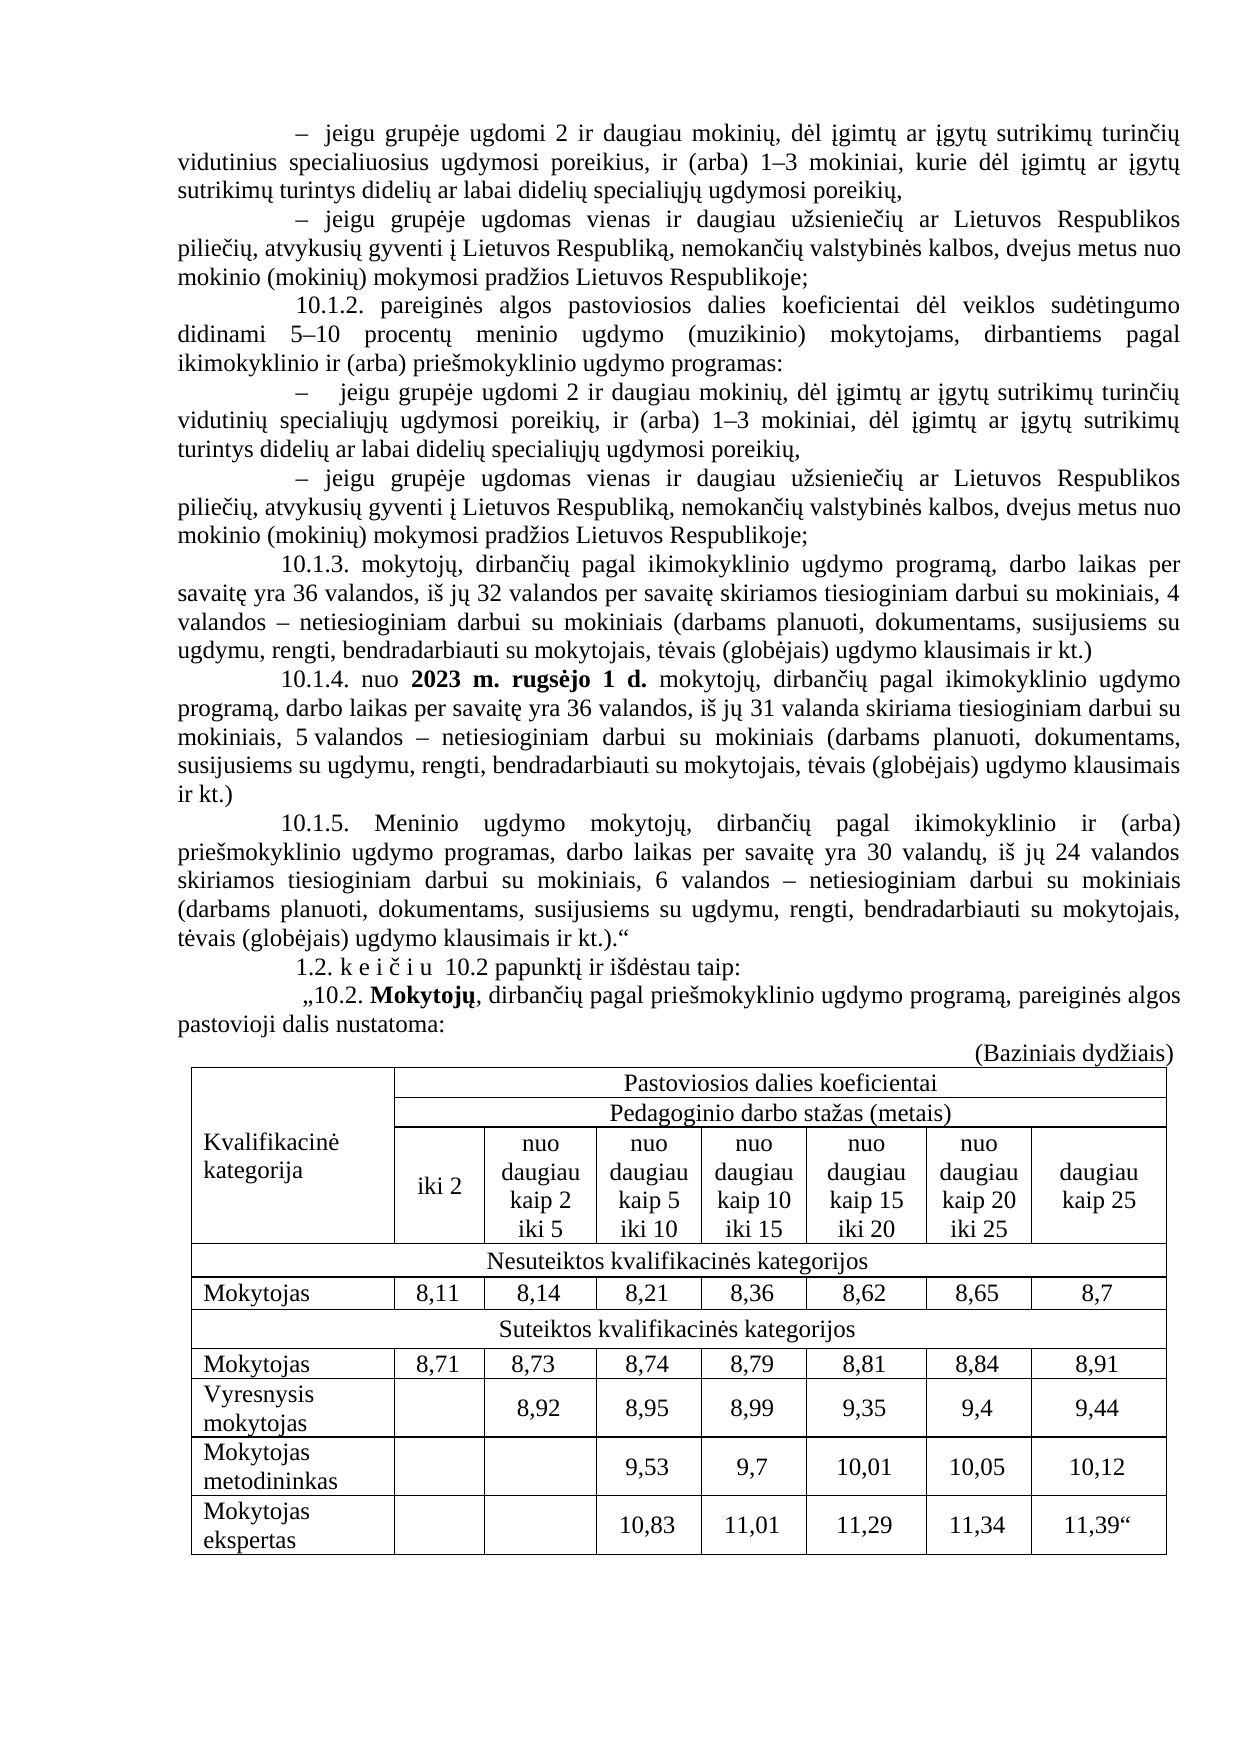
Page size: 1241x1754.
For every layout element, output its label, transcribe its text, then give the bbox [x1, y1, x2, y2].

table_cell nuo daugiau kaip 2 iki 5 [485, 1128, 596, 1243]
text 10.1.4. nuo 2023 m. rugsėjo 1 d. mokytojų, dirbančių pagal ikimokyklinio ugdymo programą, darbo laikas per savaitę yra 36 valandos, iš jų 31 valanda skiriama tiesioginiam darbui su mokiniais, 5 valandos – netiesioginiam darbui su mokiniais (darbams planuoti, dokumentams, susijusiems su ugdymu, rengti, bendradarbiauti su mokytojais, tėvais (globėjais) ugdymo klausimais ir kt.) [177, 664, 1181, 808]
table_cell 8,79 [702, 1349, 806, 1378]
table_cell 8,71 [395, 1349, 484, 1378]
table_cell [485, 1438, 596, 1495]
table_cell [395, 1438, 484, 1495]
text „10.2. Mokytojų, dirbančių pagal priešmokyklinio ugdymo programą, pareiginės algos pastovioji dalis nustatoma: [177, 981, 1181, 1038]
table_cell Suteiktos kvalifikacinės kategorijos [192, 1310, 1166, 1348]
table_cell nuo daugiau kaip 20 iki 25 [927, 1128, 1031, 1243]
list jeigu grupėje ugdomi 2 ir daugiau mokinių, dėl įgimtų ar įgytų sutrikimų turinčių vidutinius specialiuosius ugdymosi poreikius, ir (arba) 1–3 mokiniai, kurie dėl įgimtų ar įgytų sutrikimų turintys didelių ar labai didelių specialiųjų ugdymosi poreikių, [177, 118, 1181, 204]
table_cell 8,74 [597, 1349, 701, 1378]
list jeigu grupėje ugdomas vienas ir daugiau užsieniečių ar Lietuvos Respublikos piliečių, atvykusių gyventi į Lietuvos Respubliką, nemokančių valstybinės kalbos, dvejus metus nuo mokinio (mokinių) mokymosi pradžios Lietuvos Respublikoje; [177, 463, 1181, 549]
table_header Kvalifikacinė kategorija [192, 1068, 394, 1243]
table_cell Mokytojas [192, 1278, 394, 1308]
table_cell 9,35 [807, 1379, 926, 1436]
table_cell 9,44 [1032, 1379, 1166, 1436]
table_cell Nesuteiktos kvalifikacinės kategorijos [192, 1244, 1166, 1276]
table_cell 8,92 [485, 1379, 596, 1436]
table_cell 8,81 [807, 1349, 926, 1378]
table_cell 10,12 [1032, 1438, 1166, 1495]
table_cell 9,4 [927, 1379, 1031, 1436]
table_cell nuo daugiau kaip 15 iki 20 [807, 1128, 926, 1243]
table_cell nuo daugiau kaip 5 iki 10 [597, 1128, 701, 1243]
table_cell 11,29 [807, 1496, 926, 1553]
table_cell Mokytojas ekspertas [192, 1496, 394, 1553]
list k e i č i u 10.2 papunktį ir išdėstau taip: [177, 952, 1181, 981]
table_header Pastoviosios dalies koeficientai [395, 1068, 1166, 1097]
table_cell 8,21 [597, 1278, 701, 1308]
table_cell 8,11 [395, 1278, 484, 1308]
list jeigu grupėje ugdomas vienas ir daugiau užsieniečių ar Lietuvos Respublikos piliečių, atvykusių gyventi į Lietuvos Respubliką, nemokančių valstybinės kalbos, dvejus metus nuo mokinio (mokinių) mokymosi pradžios Lietuvos Respublikoje; [177, 204, 1181, 291]
text 10.1.2. pareiginės algos pastoviosios dalies koeficientai dėl veiklos sudėtingumo didinami 5–10 procentų meninio ugdymo (muzikinio) mokytojams, dirbantiems pagal ikimokyklinio ir (arba) priešmokyklinio ugdymo programas: [177, 291, 1181, 377]
table_cell Mokytojas metodininkas [192, 1438, 394, 1495]
table_cell 9,53 [597, 1438, 701, 1495]
table_cell 8,65 [927, 1278, 1031, 1308]
table_cell Mokytojas [192, 1349, 394, 1378]
table_cell Pedagoginio darbo stažas (metais) [395, 1098, 1166, 1126]
table_cell 10,83 [597, 1496, 701, 1553]
table_cell 11,39“ [1032, 1496, 1166, 1553]
table_cell [395, 1379, 484, 1436]
table_cell 8,36 [702, 1278, 806, 1308]
table_cell Vyresnysis mokytojas [192, 1379, 394, 1436]
table_cell 11,34 [927, 1496, 1031, 1553]
table_cell 9,7 [702, 1438, 806, 1495]
table_cell 8,84 [927, 1349, 1031, 1378]
table_cell 11,01 [702, 1496, 806, 1553]
table_cell 8,7 [1032, 1278, 1166, 1308]
table_cell 8,73 [485, 1349, 596, 1378]
text 10.1.5. Meninio ugdymo mokytojų, dirbančių pagal ikimokyklinio ir (arba) priešmokyklinio ugdymo programas, darbo laikas per savaitę yra 30 valandų, iš jų 24 valandos skiriamos tiesioginiam darbui su mokiniais, 6 valandos – netiesioginiam darbui su mokiniais (darbams planuoti, dokumentams, susijusiems su ugdymu, rengti, bendradarbiauti su mokytojais, tėvais (globėjais) ugdymo klausimais ir kt.).“ [177, 808, 1181, 952]
table_cell [485, 1496, 596, 1553]
table_cell nuo daugiau kaip 10 iki 15 [702, 1128, 806, 1243]
table_cell [395, 1496, 484, 1553]
text 10.1.3. mokytojų, dirbančių pagal ikimokyklinio ugdymo programą, darbo laikas per savaitę yra 36 valandos, iš jų 32 valandos per savaitę skiriamos tiesioginiam darbui su mokiniais, 4 valandos – netiesioginiam darbui su mokiniais (darbams planuoti, dokumentams, susijusiems su ugdymu, rengti, bendradarbiauti su mokytojais, tėvais (globėjais) ugdymo klausimais ir kt.) [177, 549, 1181, 664]
table_cell 10,05 [927, 1438, 1031, 1495]
table_cell 10,01 [807, 1438, 926, 1495]
table_cell 8,62 [807, 1278, 926, 1308]
table_cell 8,91 [1032, 1349, 1166, 1378]
table_cell 8,14 [485, 1278, 596, 1308]
table_cell daugiau kaip 25 [1032, 1128, 1166, 1243]
table_cell 8,95 [597, 1379, 701, 1436]
text (Baziniais dydžiais) [177, 1038, 1181, 1067]
list jeigu grupėje ugdomi 2 ir daugiau mokinių, dėl įgimtų ar įgytų sutrikimų turinčių vidutinių specialiųjų ugdymosi poreikių, ir (arba) 1–3 mokiniai, dėl įgimtų ar įgytų sutrikimų turintys didelių ar labai didelių specialiųjų ugdymosi poreikių, [177, 377, 1181, 463]
table_cell 8,99 [702, 1379, 806, 1436]
table_cell iki 2 [395, 1128, 484, 1243]
